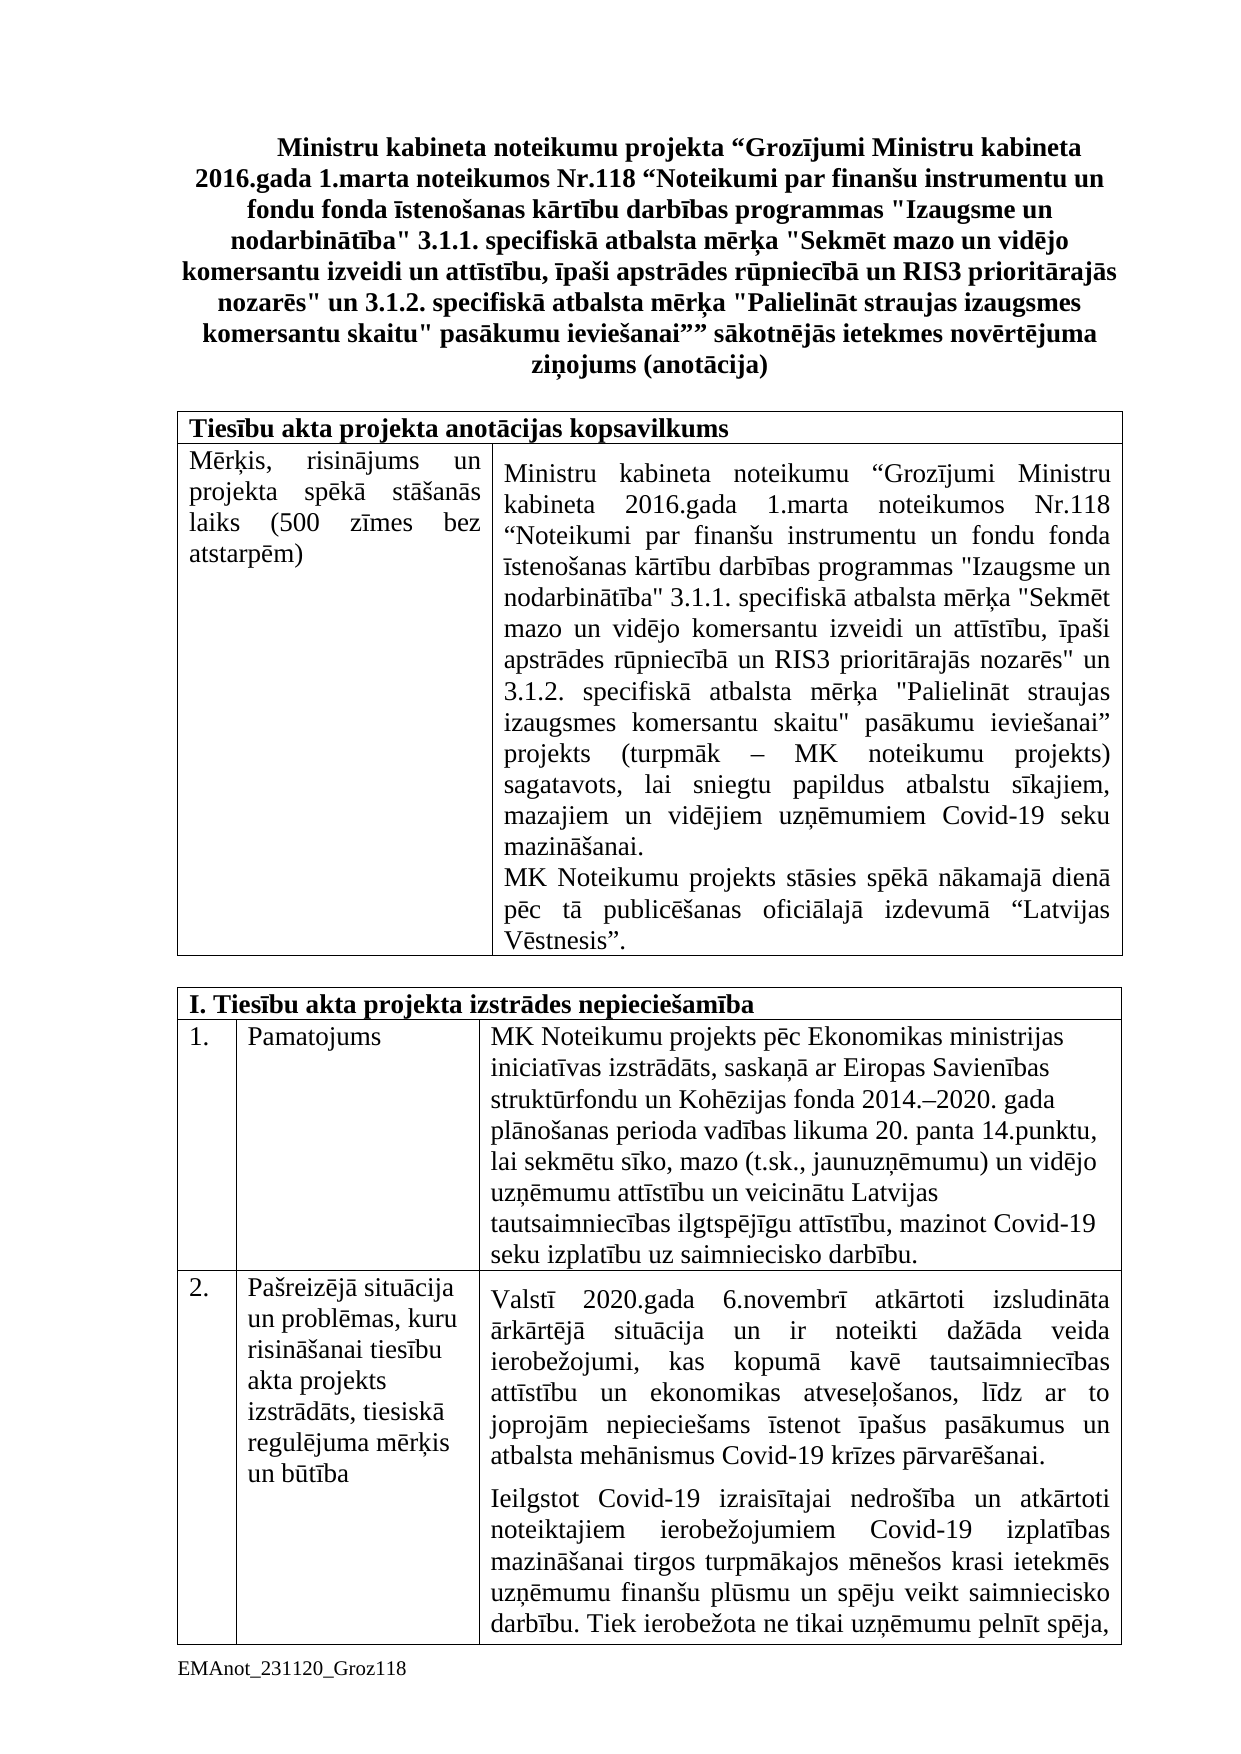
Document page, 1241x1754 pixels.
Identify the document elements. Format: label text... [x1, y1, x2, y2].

table_cell MK Noteikumu projekts pēc Ekonomikas ministrijas iniciatīvas izstrādāts, saskaņā ar Eiropas Savienības struktūrfondu un Kohēzijas fonda 2014.–2020. gada plānošanas perioda vadības likuma 20. panta 14.punktu, lai sekmētu sīko, mazo (t.sk., jaunuzņēmumu) un vidējo uzņēmumu attīstību un veicinātu Latvijas tautsaimniecības ilgtspējīgu attīstību, mazinot Covid-19 seku izplatību uz saimniecisko darbību. [480, 1020, 1121, 1269]
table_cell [480, 1271, 1121, 1644]
table_header I. Tiesību akta projekta izstrādes nepieciešamība [178, 988, 1121, 1019]
table_cell 2. [178, 1271, 236, 1644]
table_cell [237, 1271, 479, 1644]
table_cell Mērķis, risinājums un projekta spēkā stāšanās laiks (500 zīmes bez atstarpēm) [178, 444, 492, 955]
table_header Tiesību akta projekta anotācijas kopsavilkums [178, 412, 1122, 443]
table_cell Pamatojums [237, 1020, 479, 1269]
table_cell 1. [178, 1020, 236, 1269]
table_cell Ministru kabineta noteikumu “Grozījumi Ministru kabineta 2016.gada 1.marta noteikumos Nr.118 “Noteikumi par finanšu instrumentu un fondu fonda īstenošanas kārtību darbības programmas "Izaugsme un nodarbinātība" 3.1.1. specifiskā atbalsta mērķa "Sekmēt mazo un vidējo komersantu izveidi un attīstību, īpaši apstrādes rūpniecībā un RIS3 prioritārajās nozarēs" un 3.1.2. specifiskā atbalsta mērķa "Palielināt straujas izaugsmes komersantu skaitu" pasākumu ieviešanai” projekts (turpmāk – MK noteikumu projekts) sagatavots, lai sniegtu papildus atbalstu sīkajiem, mazajiem un vidējiem uzņēmumiem Covid-19 seku mazināšanai. MK Noteikumu projekts stāsies spēkā nākamajā dienā pēc tā publicēšanas oficiālajā izdevumā “Latvijas Vēstnesis”. [493, 444, 1122, 955]
text Ministru kabineta noteikumu projekta “Grozījumi Ministru kabineta 2016.gada 1.marta noteikumos Nr.118 “Noteikumi par finanšu instrumentu un fondu fonda īstenošanas kārtību darbības programmas "Izaugsme un nodarbinātība" 3.1.1. specifiskā atbalsta mērķa "Sekmēt mazo un vidējo komersantu izveidi un attīstību, īpaši apstrādes rūpniecībā un RIS3 prioritārajās nozarēs" un 3.1.2. specifiskā atbalsta mērķa "Palielināt straujas izaugsmes komersantu skaitu" pasākumu ieviešanai”” sākotnējās ietekmes novērtējuma ziņojums (anotācija) [177, 131, 1122, 380]
